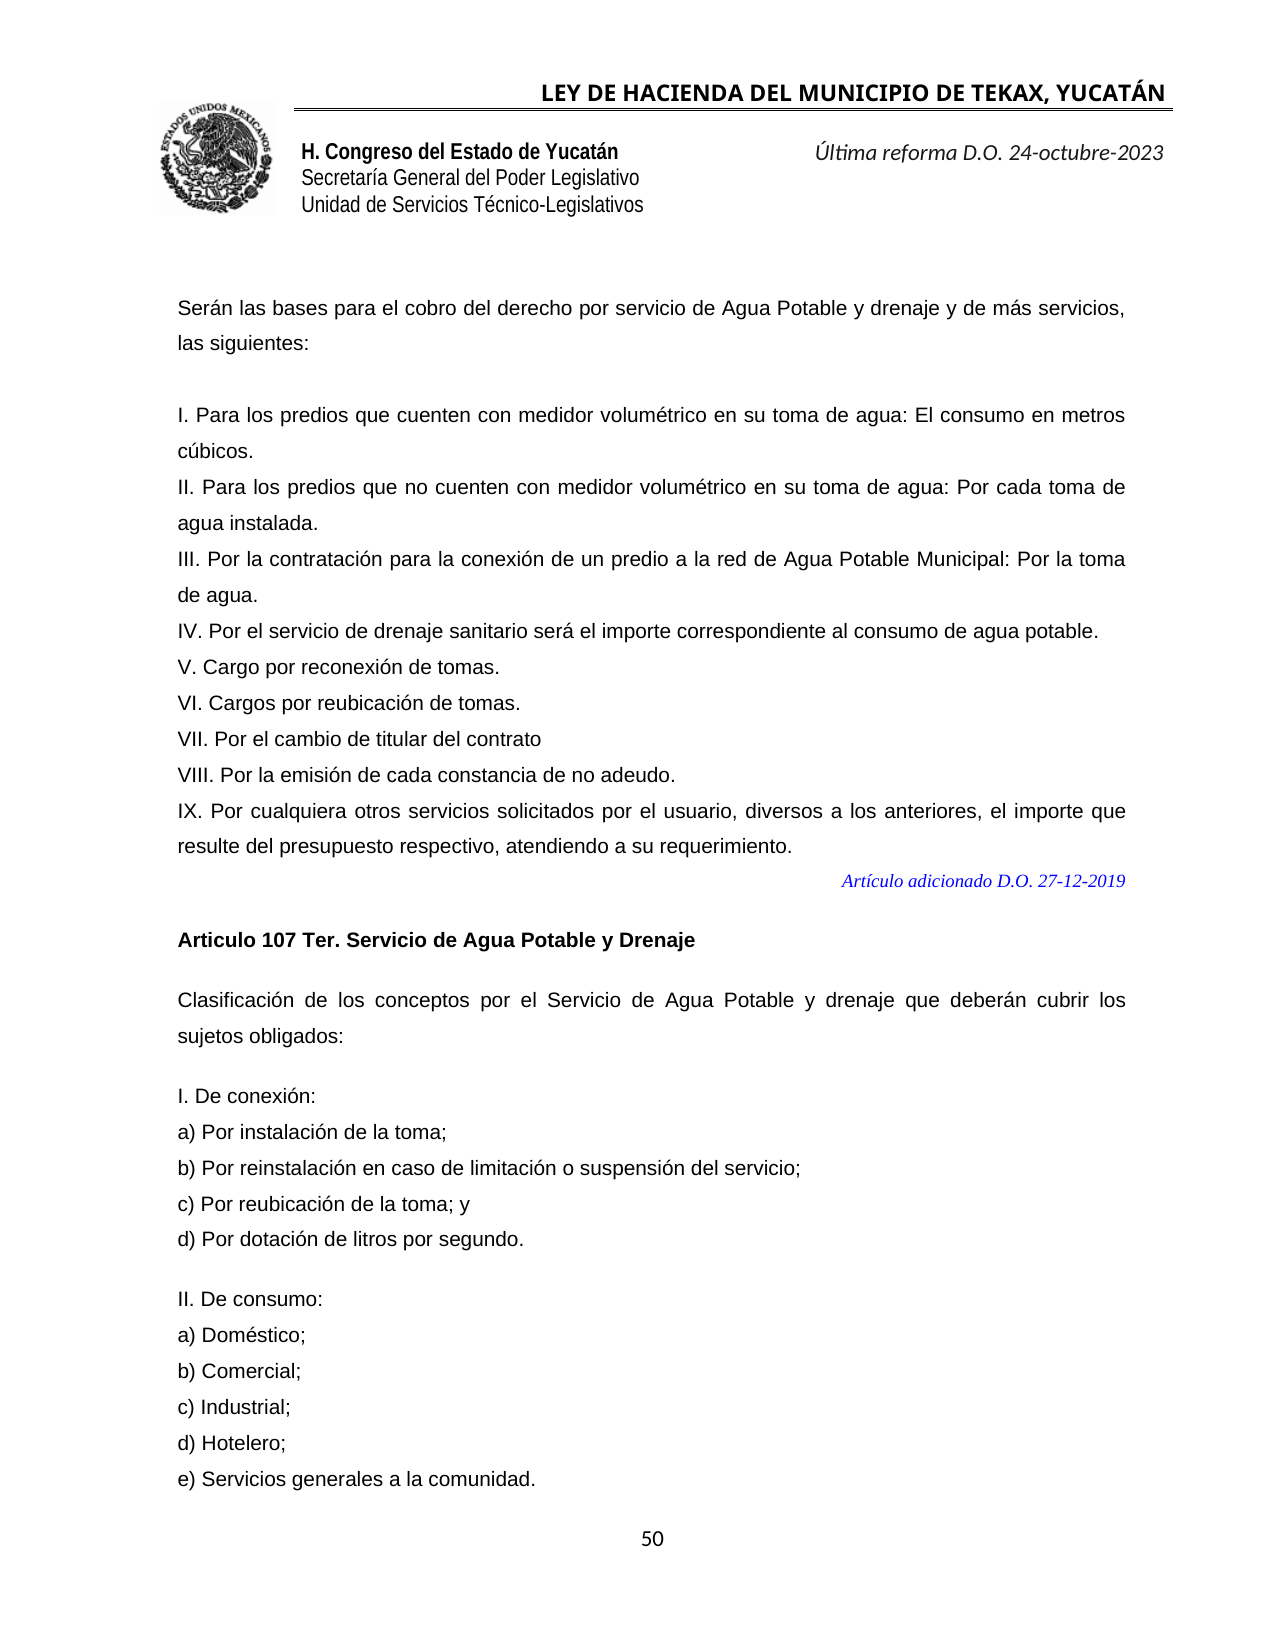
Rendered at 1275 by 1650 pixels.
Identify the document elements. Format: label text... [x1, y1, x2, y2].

text Artículo adicionado D.O. 27-12-2019 [177, 870, 1127, 892]
text b) Comercial; [177, 1359, 1127, 1383]
text Articulo 107 Ter. Servicio de Agua Potable y Drenaje [177, 928, 1127, 952]
text III. Por la contratación para la conexión de un predio a la red de Agua Potable Municipal: Por la toma de agua. [177, 547, 1127, 607]
text d) Por dotación de litros por segundo. [177, 1227, 1127, 1251]
text VII. Por el cambio de titular del contrato [177, 727, 1127, 751]
text II. Para los predios que no cuenten con medidor volumétrico en su toma de agua: Por cada toma de agua instalada. [177, 475, 1127, 535]
text e) Servicios generales a la comunidad. [177, 1467, 1127, 1491]
text V. Cargo por reconexión de tomas. [177, 655, 1127, 679]
text I. Para los predios que cuenten con medidor volumétrico en su toma de agua: El consumo en metros cúbicos. [177, 403, 1127, 463]
text c) Industrial; [177, 1395, 1127, 1419]
text IX. Por cualquiera otros servicios solicitados por el usuario, diversos a los anteriores, el importe que resulte del presupuesto respectivo, atendiendo a su requerimiento. [177, 798, 1127, 858]
text d) Hotelero; [177, 1431, 1127, 1455]
text a) Doméstico; [177, 1323, 1127, 1347]
text a) Por instalación de la toma; [177, 1119, 1127, 1143]
text VI. Cargos por reubicación de tomas. [177, 691, 1127, 714]
text II. De consumo: [177, 1287, 1127, 1311]
text c) Por reubicación de la toma; y [177, 1191, 1127, 1215]
text IV. Por el servicio de drenaje sanitario será el importe correspondiente al consumo de agua potable. [177, 619, 1127, 643]
text Clasificación de los conceptos por el Servicio de Agua Potable y drenaje que deberán cubrir los sujetos obligados: [177, 988, 1127, 1048]
text b) Por reinstalación en caso de limitación o suspensión del servicio; [177, 1155, 1127, 1179]
text Serán las bases para el cobro del derecho por servicio de Agua Potable y drenaje y de más servicios, las siguientes: [177, 295, 1127, 355]
text I. De conexión: [177, 1083, 1127, 1107]
text VIII. Por la emisión de cada constancia de no adeudo. [177, 762, 1127, 786]
